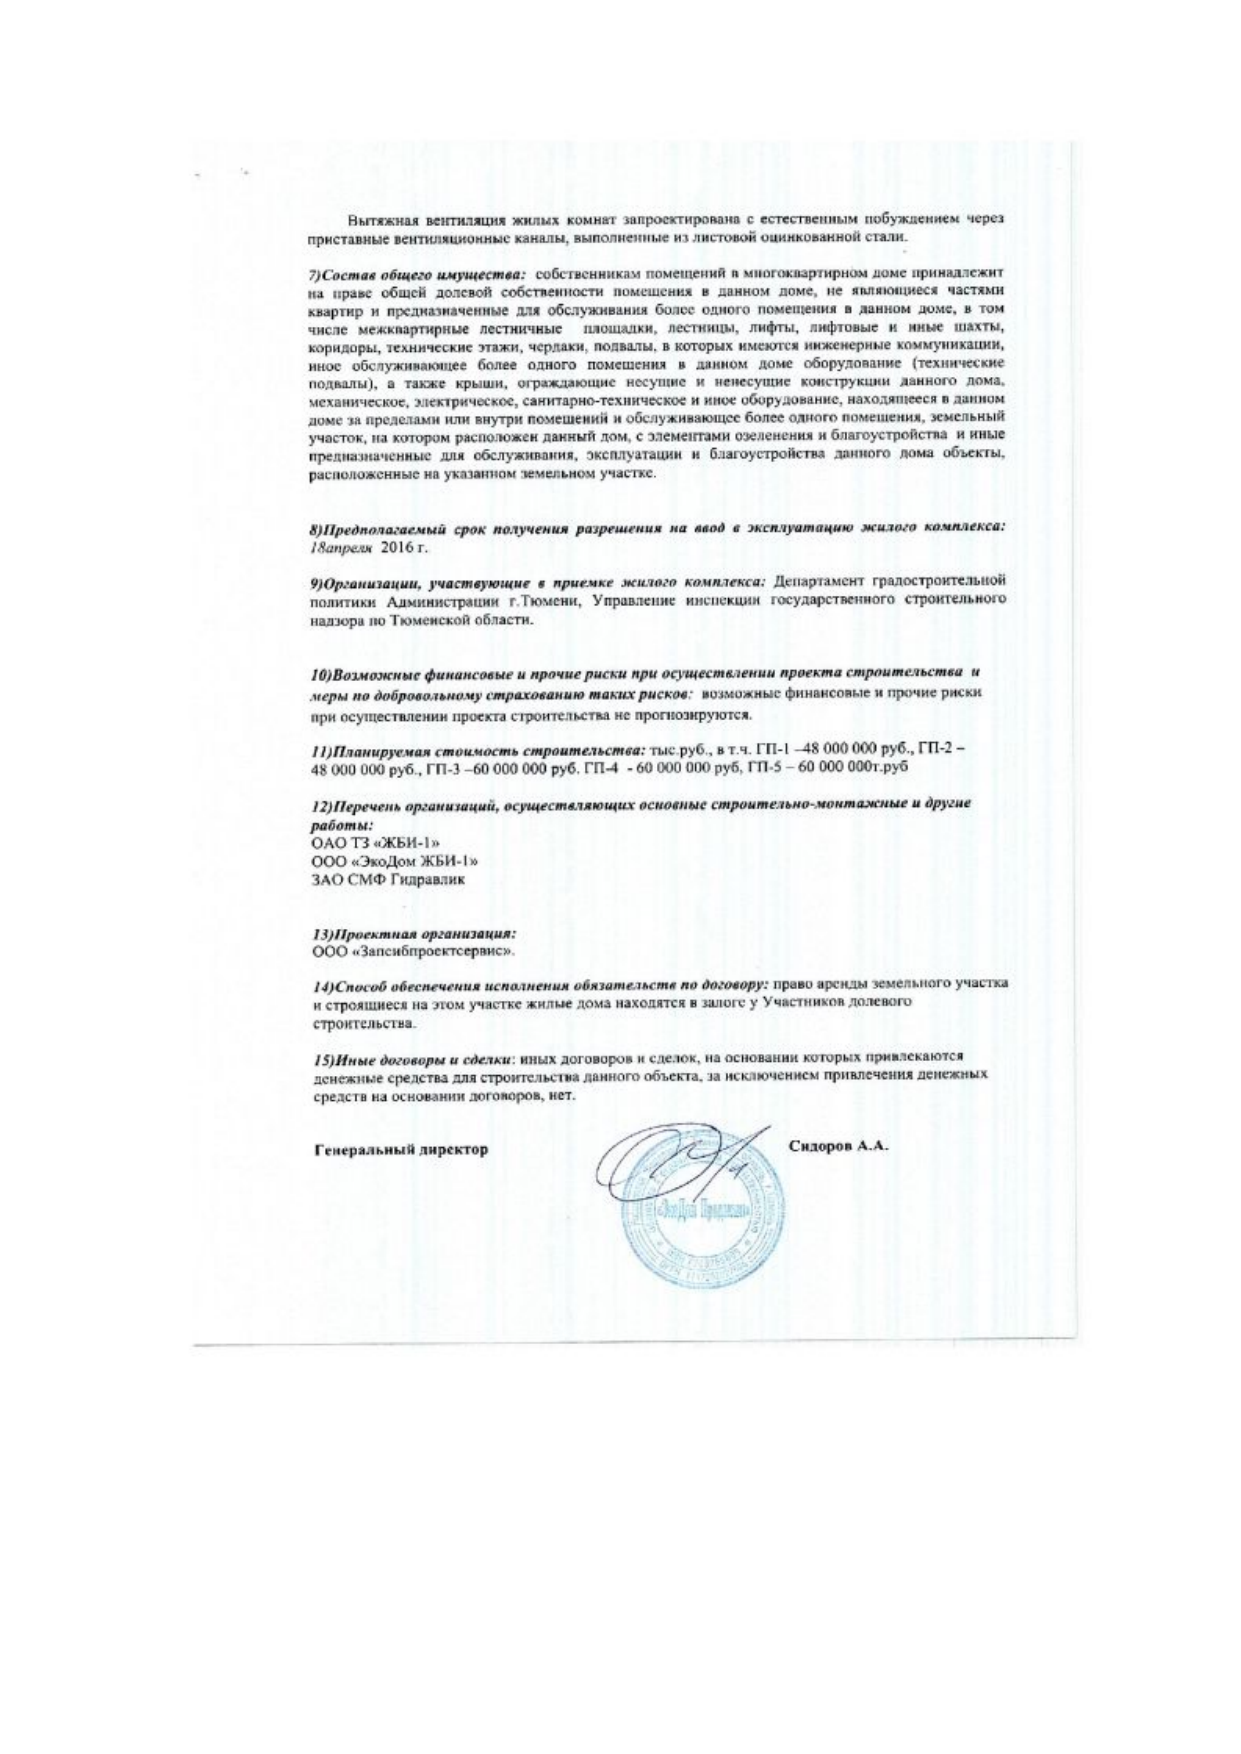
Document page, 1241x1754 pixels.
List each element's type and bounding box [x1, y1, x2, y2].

picture [177, 118, 1098, 1369]
